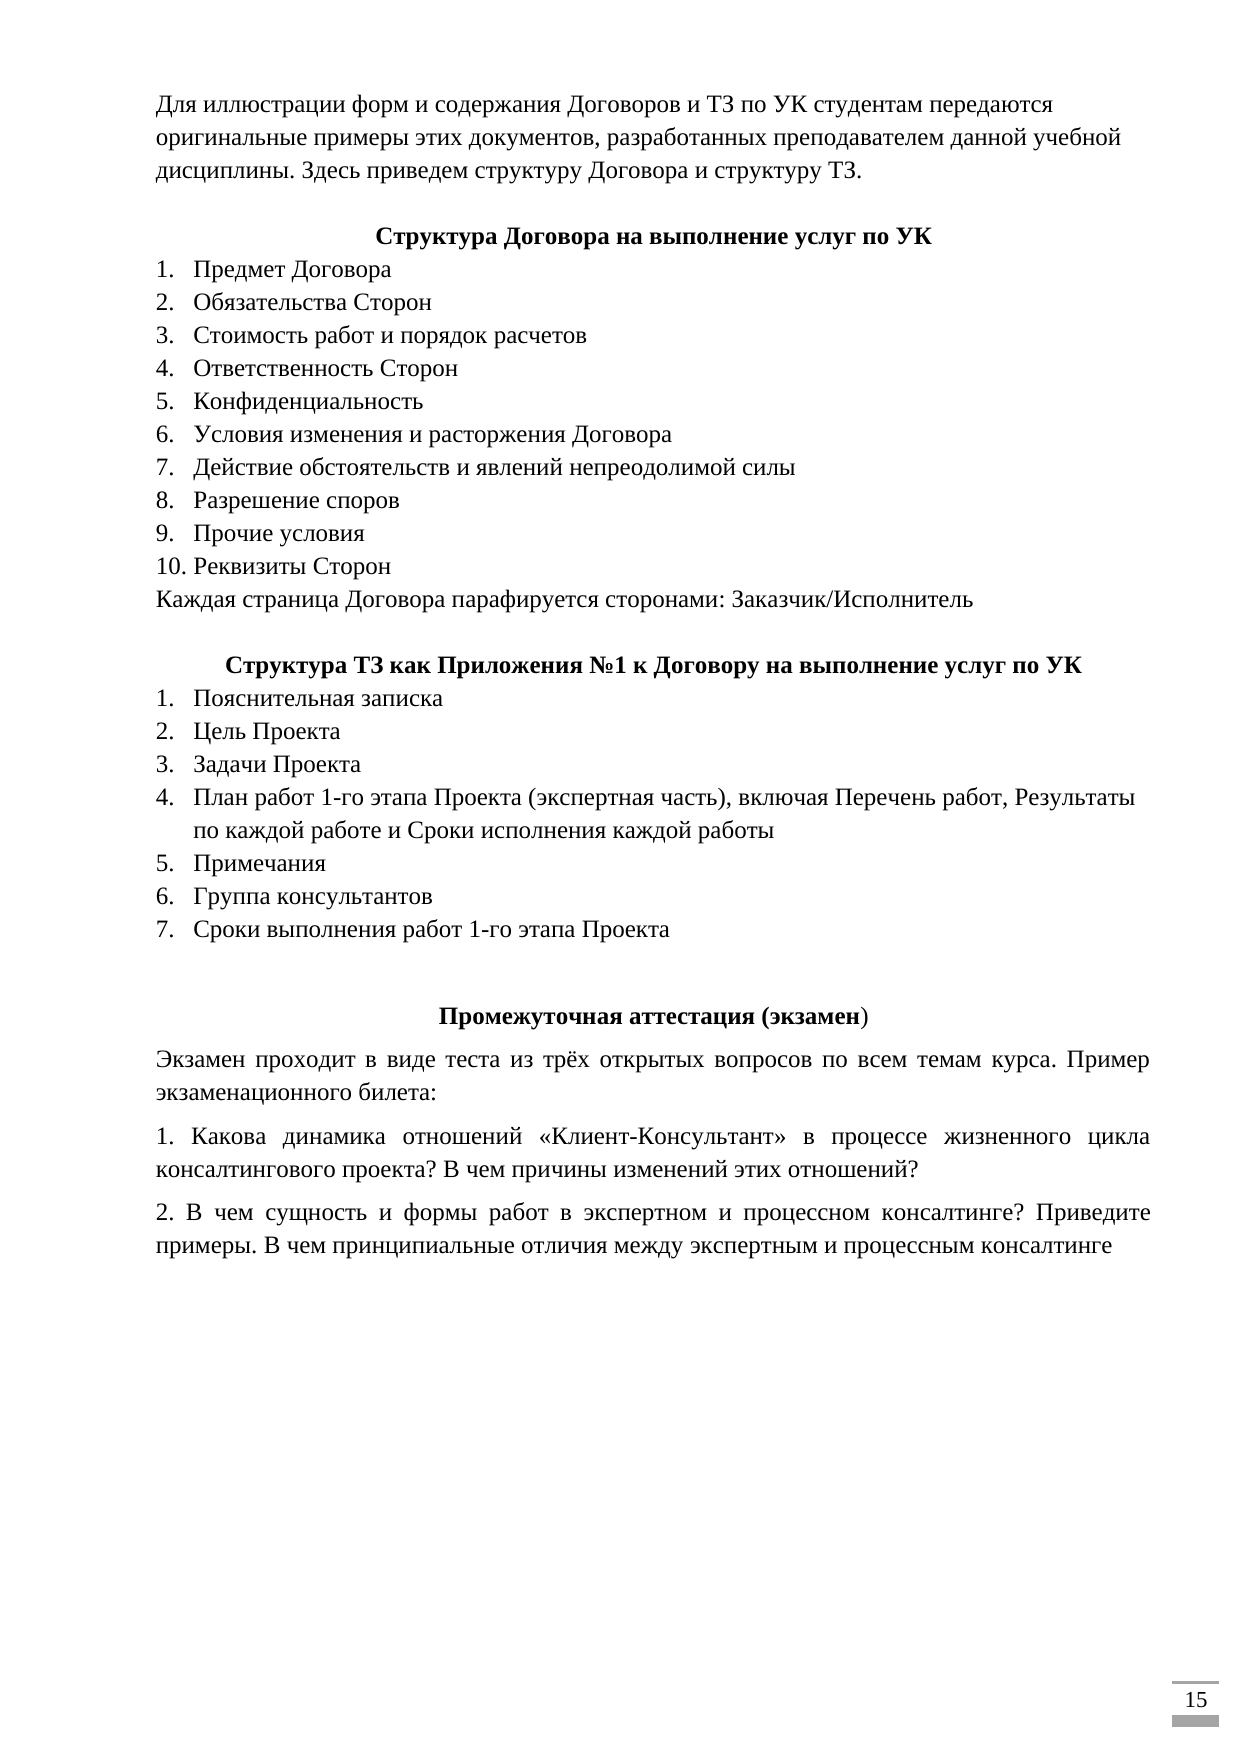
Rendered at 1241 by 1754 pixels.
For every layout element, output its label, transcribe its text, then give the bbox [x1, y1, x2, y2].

text 3. Стоимость работ и порядок расчетов [156, 320, 1152, 348]
text 10. Реквизиты Сторон [156, 551, 1152, 580]
text Для иллюстрации форм и содержания Договоров и ТЗ по УК студентам передаются оригинальные примеры этих документов, разработанных преподавателем данной учебной дисциплины. Здесь приведем структуру Договора и структуру ТЗ. [156, 89, 1152, 183]
text 1. Какова динамика отношений «Клиент-Консультант» в процессе жизненного цикла консалтингового проекта? В чем причины изменений этих отношений? [156, 1121, 1152, 1183]
text 8. Разрешение споров [156, 485, 1152, 514]
text Структура Договора на выполнение услуг по УК [156, 221, 1152, 249]
text Структура ТЗ как Приложения №1 к Договору на выполнение услуг по УК [156, 650, 1152, 679]
text Экзамен проходит в виде теста из трёх открытых вопросов по всем темам курса. Пример экзаменационного билета: [156, 1044, 1152, 1106]
list Примечания [156, 848, 1152, 877]
list Цель Проекта [156, 716, 1152, 745]
list Пояснительная записка [156, 683, 1152, 712]
list План работ 1-го этапа Проекта (экспертная часть), включая Перечень работ, Результаты по каждой работе и Сроки исполнения каждой работы [156, 782, 1152, 844]
text 6. Условия изменения и расторжения Договора [156, 419, 1152, 448]
text 1. Предмет Договора [156, 254, 1152, 282]
text 2. Обязательства Сторон [156, 287, 1152, 316]
text 2. В чем сущность и формы работ в экспертном и процессном консалтинге? Приведите примеры. В чем принципиальные отличия между экспертным и процессным консалтинге [156, 1197, 1152, 1259]
text Каждая страница Договора парафируется сторонами: Заказчик/Исполнитель [156, 584, 1152, 613]
text Промежуточная аттестация (экзамен) [156, 1001, 1152, 1030]
text 5. Конфиденциальность [156, 386, 1152, 414]
list Сроки выполнения работ 1-го этапа Проекта [156, 914, 1152, 943]
text 7. Действие обстоятельств и явлений непреодолимой силы [156, 452, 1152, 481]
text 4. Ответственность Сторон [156, 353, 1152, 382]
list Группа консультантов [156, 881, 1152, 910]
list Задачи Проекта [156, 749, 1152, 778]
text 9. Прочие условия [156, 518, 1152, 547]
